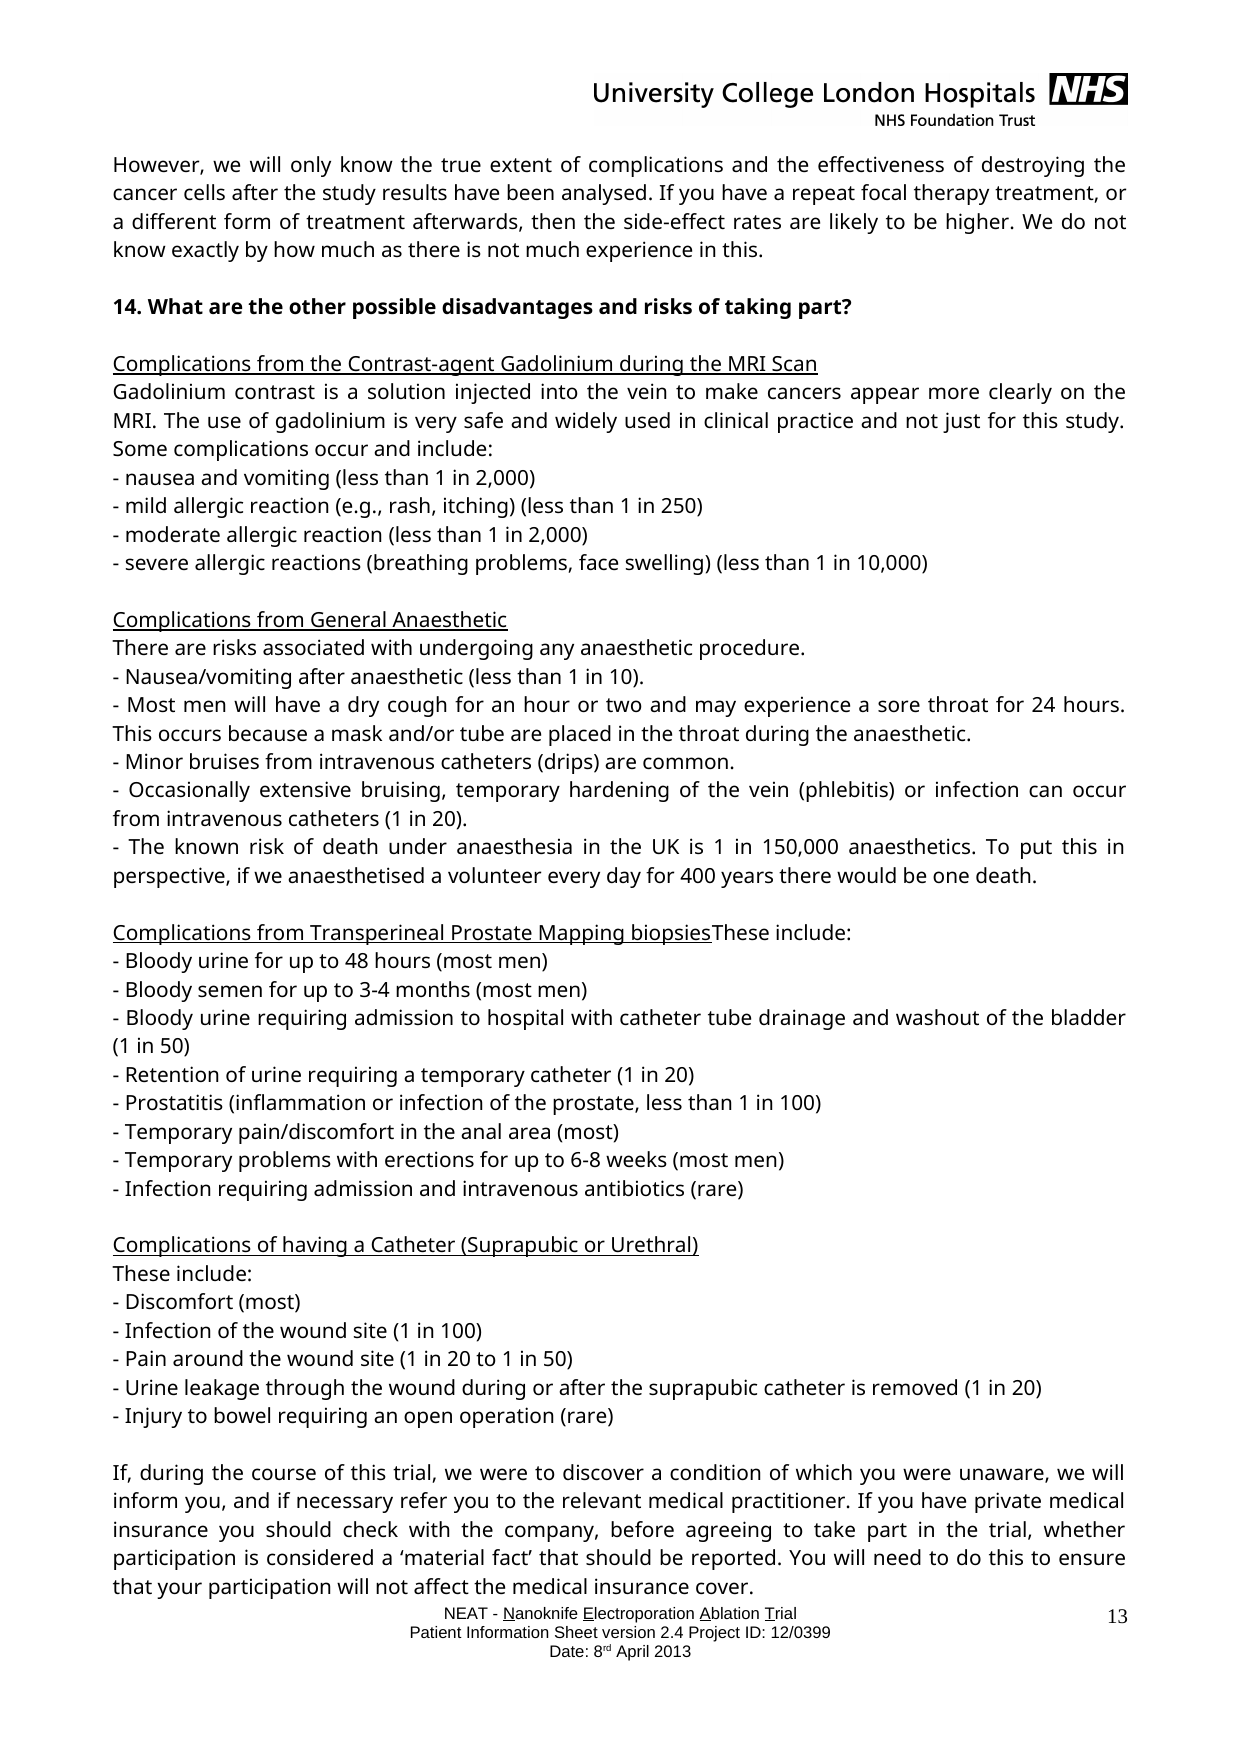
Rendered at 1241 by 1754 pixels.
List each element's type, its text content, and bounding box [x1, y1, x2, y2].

text - Discomfort (most) [112, 1287, 1128, 1316]
text Complications from the Contrast-agent Gadolinium during the MRI Scan [112, 349, 1128, 377]
text - Bloody urine for up to 48 hours (most men) [112, 946, 1128, 975]
text - Injury to bowel requiring an open operation (rare) [112, 1401, 1128, 1430]
text These include: [112, 1259, 1128, 1287]
text - Occasionally extensive bruising, temporary hardening of the vein (phlebitis) or infection can occur from intravenous catheters (1 in 20). [112, 776, 1128, 832]
text Complications of having a Catheter (Suprapubic or Urethral) [112, 1231, 1128, 1259]
text - Bloody urine requiring admission to hospital with catheter tube drainage and washout of the bladder (1 in 50) [112, 1003, 1128, 1060]
text - nausea and vomiting (less than 1 in 2,000) [112, 463, 1128, 491]
text - Pain around the wound site (1 in 20 to 1 in 50) [112, 1344, 1128, 1373]
text - moderate allergic reaction (less than 1 in 2,000) [112, 520, 1128, 548]
text - Infection of the wound site (1 in 100) [112, 1316, 1128, 1344]
text - Infection requiring admission and intravenous antibiotics (rare) [112, 1174, 1128, 1202]
picture [594, 73, 1128, 126]
text 14. What are the other possible disadvantages and risks of taking part? [112, 292, 1128, 321]
text - mild allergic reaction (e.g., rash, itching) (less than 1 in 250) [112, 491, 1128, 520]
text - Minor bruises from intravenous catheters (drips) are common. [112, 747, 1128, 776]
text - The known risk of death under anaesthesia in the UK is 1 in 150,000 anaesthetics. To put this in perspective, if we anaesthetised a volunteer every day for 400 years there would be one death. [112, 832, 1128, 889]
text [112, 150, 1128, 264]
text If, during the course of this trial, we were to discover a condition of which you were unaware, we will inform you, and if necessary refer you to the relevant medical practitioner. If you have private medical insurance you should check with the company, before agreeing to take part in the trial, whether participation is considered a ‘material fact’ that should be reported. You will need to do this to ensure that your participation will not affect the medical insurance cover. [112, 1458, 1128, 1600]
text - Nausea/vomiting after anaesthetic (less than 1 in 10). [112, 662, 1128, 690]
text - Temporary pain/discomfort in the anal area (most) [112, 1117, 1128, 1145]
text - Temporary problems with erections for up to 6-8 weeks (most men) [112, 1145, 1128, 1174]
text - Urine leakage through the wound during or after the suprapubic catheter is removed (1 in 20) [112, 1373, 1128, 1401]
subtitle There are risks associated with undergoing any anaesthetic procedure. [112, 633, 1128, 662]
text - severe allergic reactions (breathing problems, face swelling) (less than 1 in 10,000) [112, 548, 1128, 577]
text - Prostatitis (inflammation or infection of the prostate, less than 1 in 100) [112, 1088, 1128, 1117]
subtitle Complications from General Anaesthetic [112, 605, 1128, 633]
text Complications from Transperineal Prostate Mapping biopsiesThese include: [112, 918, 1128, 946]
text Gadolinium contrast is a solution injected into the vein to make cancers appear more clearly on the MRI. The use of gadolinium is very safe and widely used in clinical practice and not just for this study. Some complications occur and include: [112, 377, 1128, 463]
text - Bloody semen for up to 3-4 months (most men) [112, 975, 1128, 1003]
text - Most men will have a dry cough for an hour or two and may experience a sore throat for 24 hours. This occurs because a mask and/or tube are placed in the throat during the anaesthetic. [112, 690, 1128, 747]
text - Retention of urine requiring a temporary catheter (1 in 20) [112, 1060, 1128, 1088]
